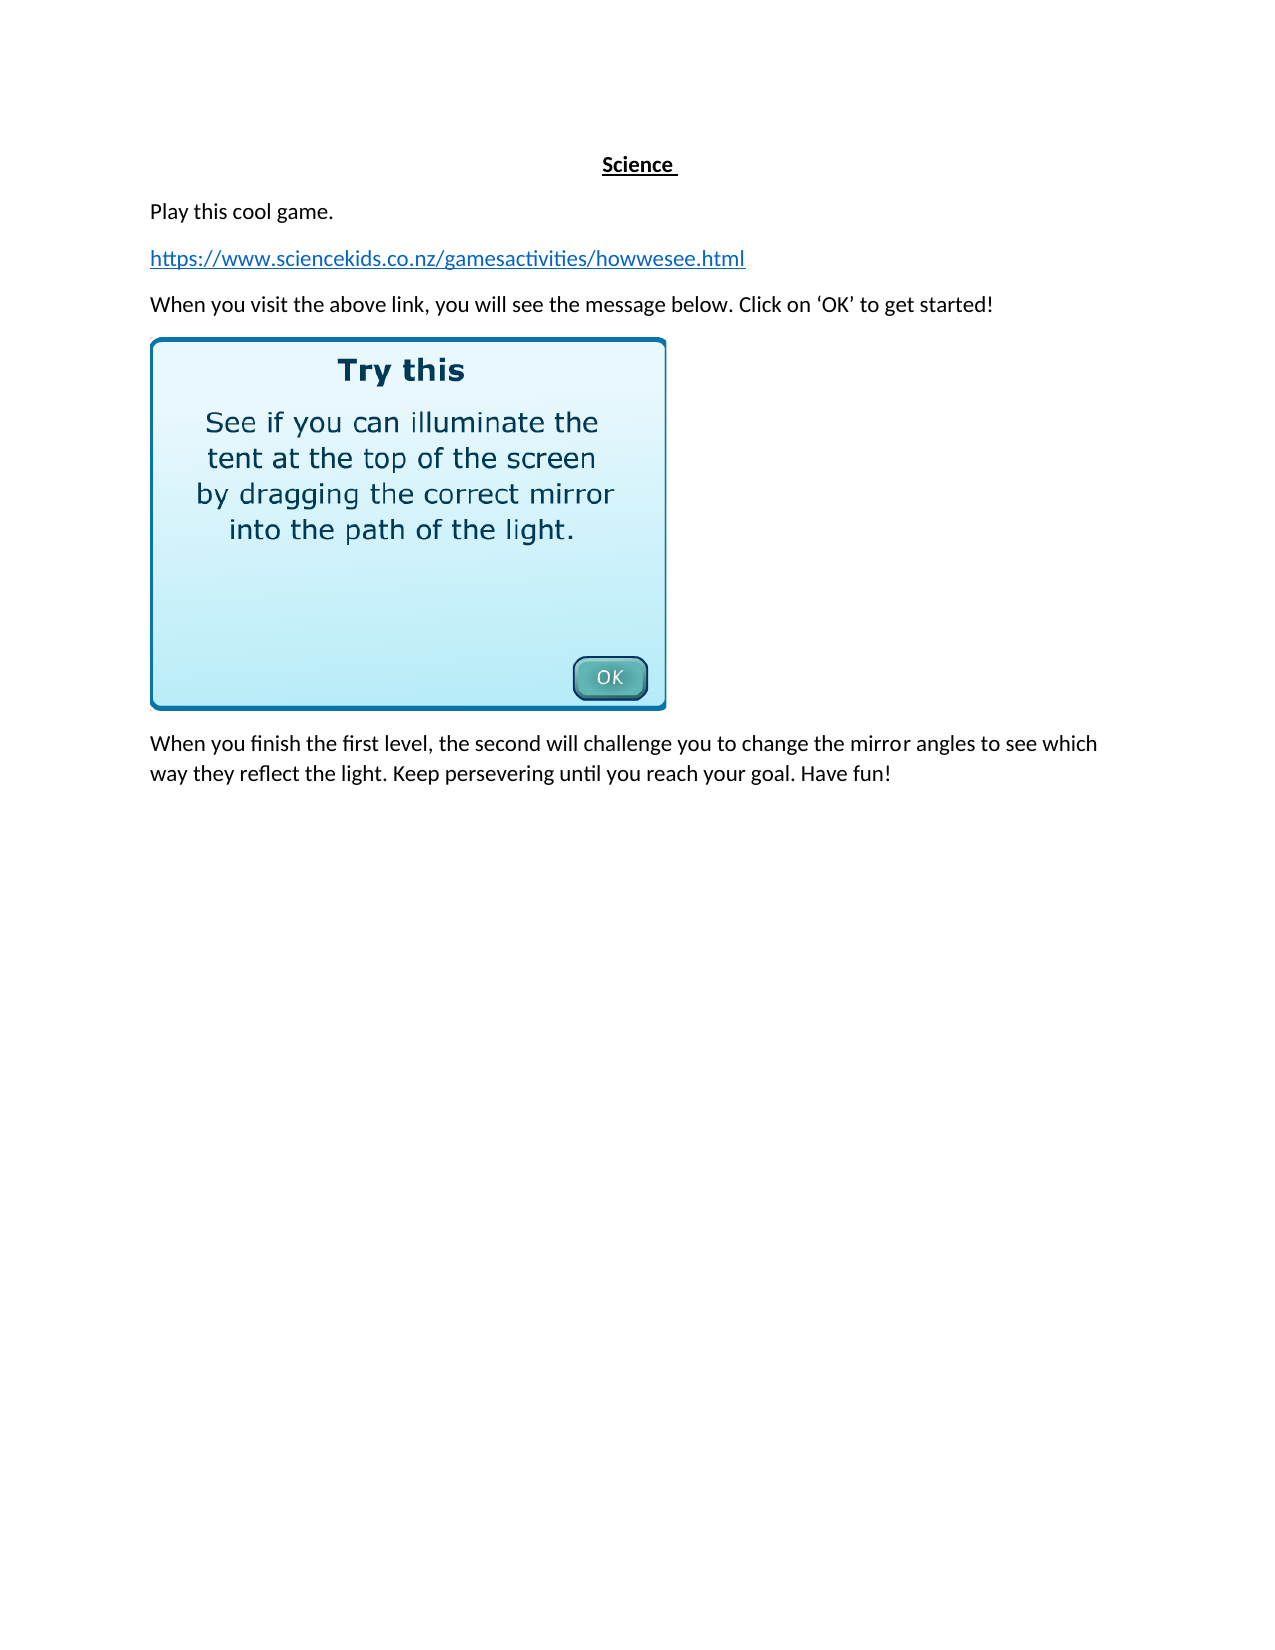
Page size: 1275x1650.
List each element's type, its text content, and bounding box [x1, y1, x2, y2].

text When you finish the first level, the second will challenge you to change the mirror angles to see which way they reflect the light. Keep persevering until you reach your goal. Have fun! [150, 729, 1125, 787]
text https://www.sciencekids.co.nz/gamesactivities/howwesee.html [150, 244, 1125, 272]
picture [154, 343, 664, 705]
text Play this cool game. [150, 197, 1125, 225]
text Science [150, 150, 1125, 178]
text When you visit the above link, you will see the message below. Click on ‘OK’ to get started! [150, 291, 1125, 319]
